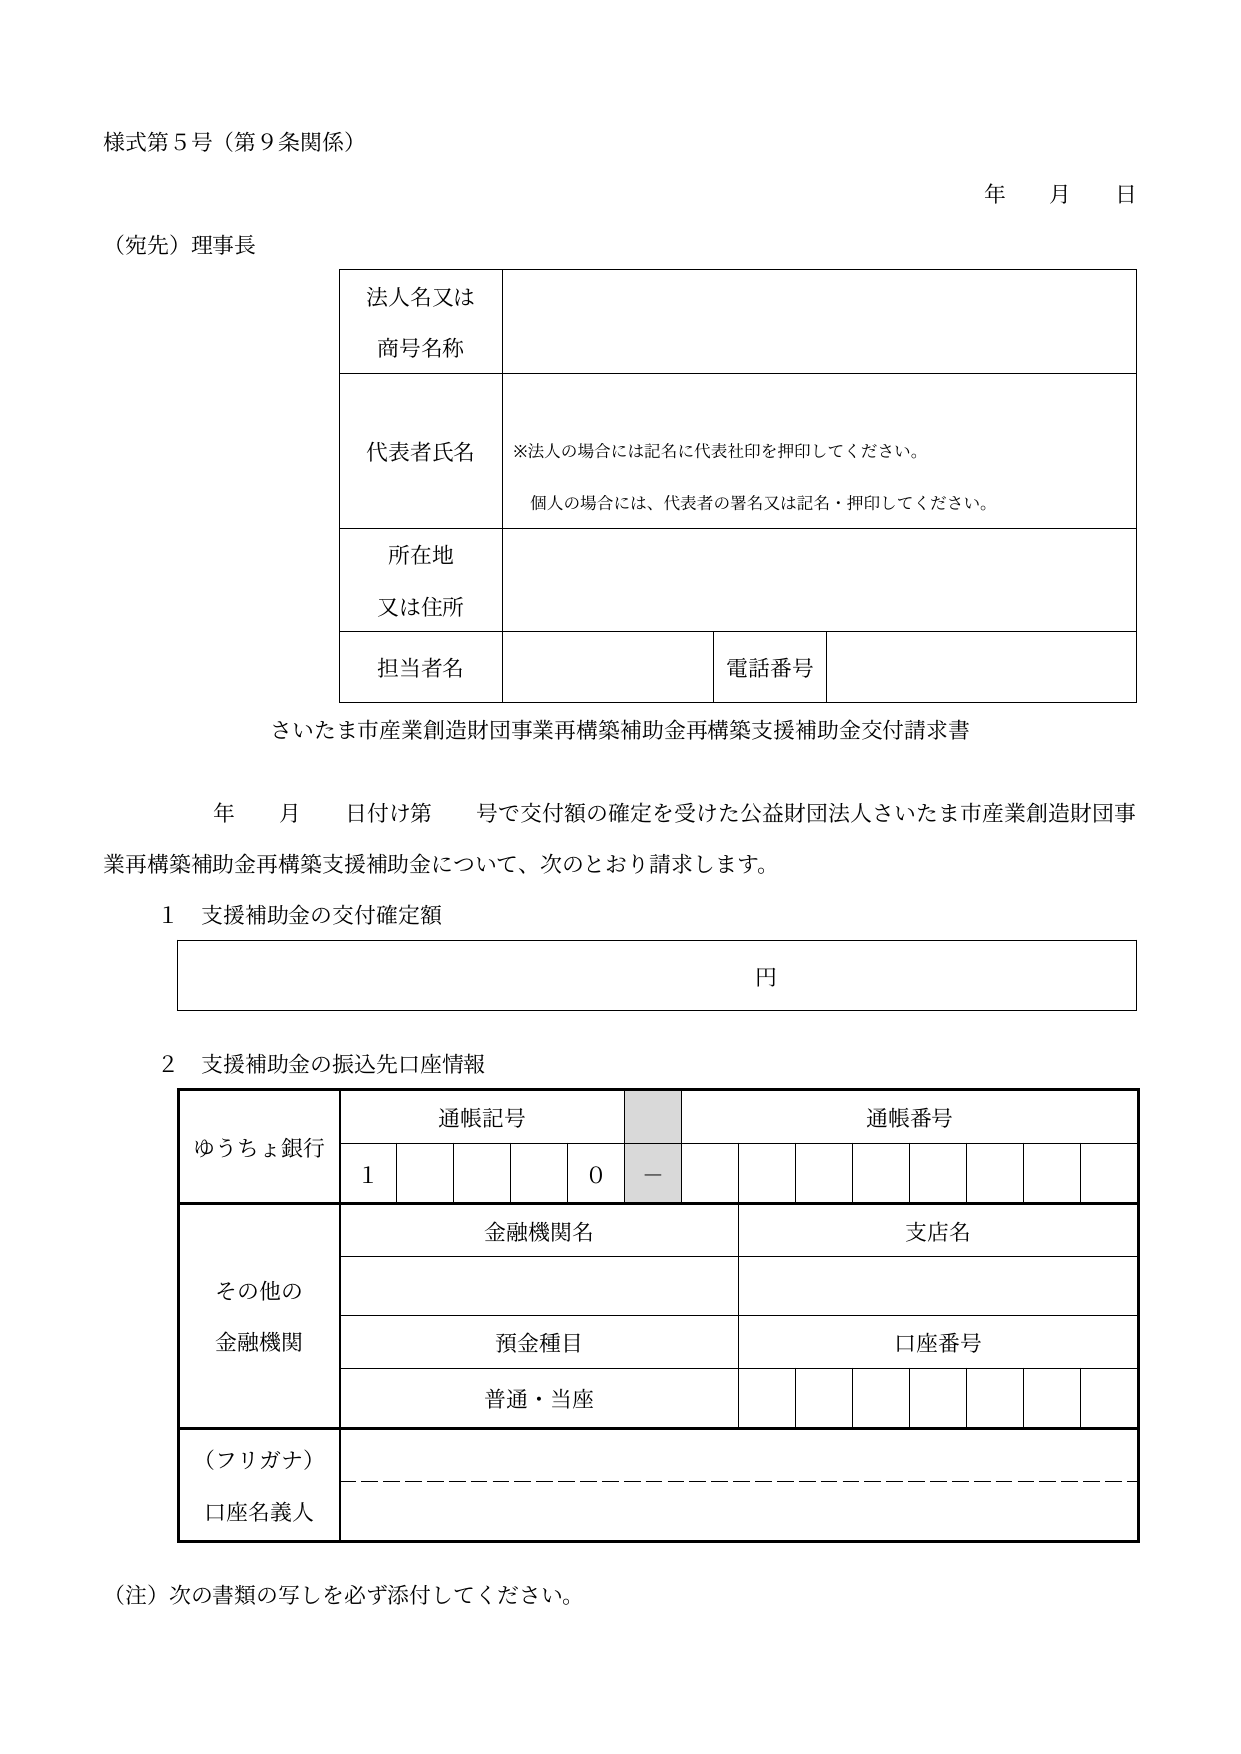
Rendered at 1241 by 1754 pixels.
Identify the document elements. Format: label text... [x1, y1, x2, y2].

table_cell 電話番号 [714, 632, 826, 702]
table_cell [341, 1481, 1137, 1540]
table_cell [1024, 1369, 1080, 1427]
table_cell [341, 1430, 1137, 1481]
table_cell [967, 1144, 1023, 1202]
table_cell [1024, 1144, 1080, 1202]
table_cell [853, 1144, 909, 1202]
table_cell [397, 1144, 453, 1202]
text １ 支援補助金の交付確定額 [157, 888, 1137, 939]
table_cell [739, 1144, 795, 1202]
table_cell ※法人の場合には記名に代表社印を押印してください。 個人の場合には、代表者の署名又は記名・押印してください。 [503, 374, 1136, 528]
table_cell [910, 1369, 966, 1427]
table_cell [503, 632, 713, 702]
table_cell [853, 1369, 909, 1427]
table_cell （フリガナ） 口座名義人 [180, 1430, 339, 1540]
table_cell 所在地 又は住所 [340, 529, 502, 631]
table_cell [827, 632, 1136, 702]
table_cell [739, 1257, 1137, 1315]
text 年 月 日 [103, 167, 1137, 218]
table_header [625, 1091, 681, 1143]
table_cell [796, 1144, 852, 1202]
table_cell [796, 1369, 852, 1427]
table_cell [503, 529, 1136, 631]
table_cell 担当者名 [340, 632, 502, 702]
table_cell [910, 1144, 966, 1202]
table_cell １ [341, 1144, 396, 1202]
table_cell － [625, 1144, 681, 1202]
table_header ゆうちょ銀行 [180, 1091, 339, 1202]
table_cell ０ [568, 1144, 624, 1202]
table_cell その他の 金融機関 [180, 1205, 339, 1427]
table_cell 普通・当座 [341, 1369, 738, 1427]
text （注）次の書類の写しを必ず添付してください。 [103, 1569, 1137, 1620]
text 年 月 日付け第 号で交付額の確定を受けた公益財団法人さいたま市産業創造財団事業再構築補助金再構築支援補助金について、次のとおり請求します。 [103, 786, 1137, 888]
table_cell 預金種目 [341, 1316, 738, 1367]
text 様式第５号（第９条関係） [103, 116, 1137, 167]
text ２ 支援補助金の振込先口座情報 [157, 1037, 1137, 1088]
table_header 法人名又は 商号名称 [340, 270, 502, 373]
table_header 円 [178, 941, 1136, 1010]
table_header [503, 270, 1136, 373]
table_cell 金融機関名 [341, 1205, 738, 1256]
table_cell [454, 1144, 510, 1202]
text （宛先）理事長 [103, 218, 1137, 269]
table_cell [341, 1257, 738, 1315]
table_cell 支店名 [739, 1205, 1137, 1256]
table_cell [967, 1369, 1023, 1427]
table_cell 口座番号 [739, 1316, 1137, 1367]
text さいたま市産業創造財団事業再構築補助金再構築支援補助金交付請求書 [103, 703, 1137, 754]
table_cell [739, 1369, 795, 1427]
table_header 通帳番号 [682, 1091, 1137, 1143]
table_header 通帳記号 [341, 1091, 624, 1143]
table_cell [511, 1144, 567, 1202]
table_cell [682, 1144, 738, 1202]
table_cell 代表者氏名 [340, 374, 502, 528]
table_cell [1081, 1144, 1137, 1202]
table_cell [1081, 1369, 1137, 1427]
